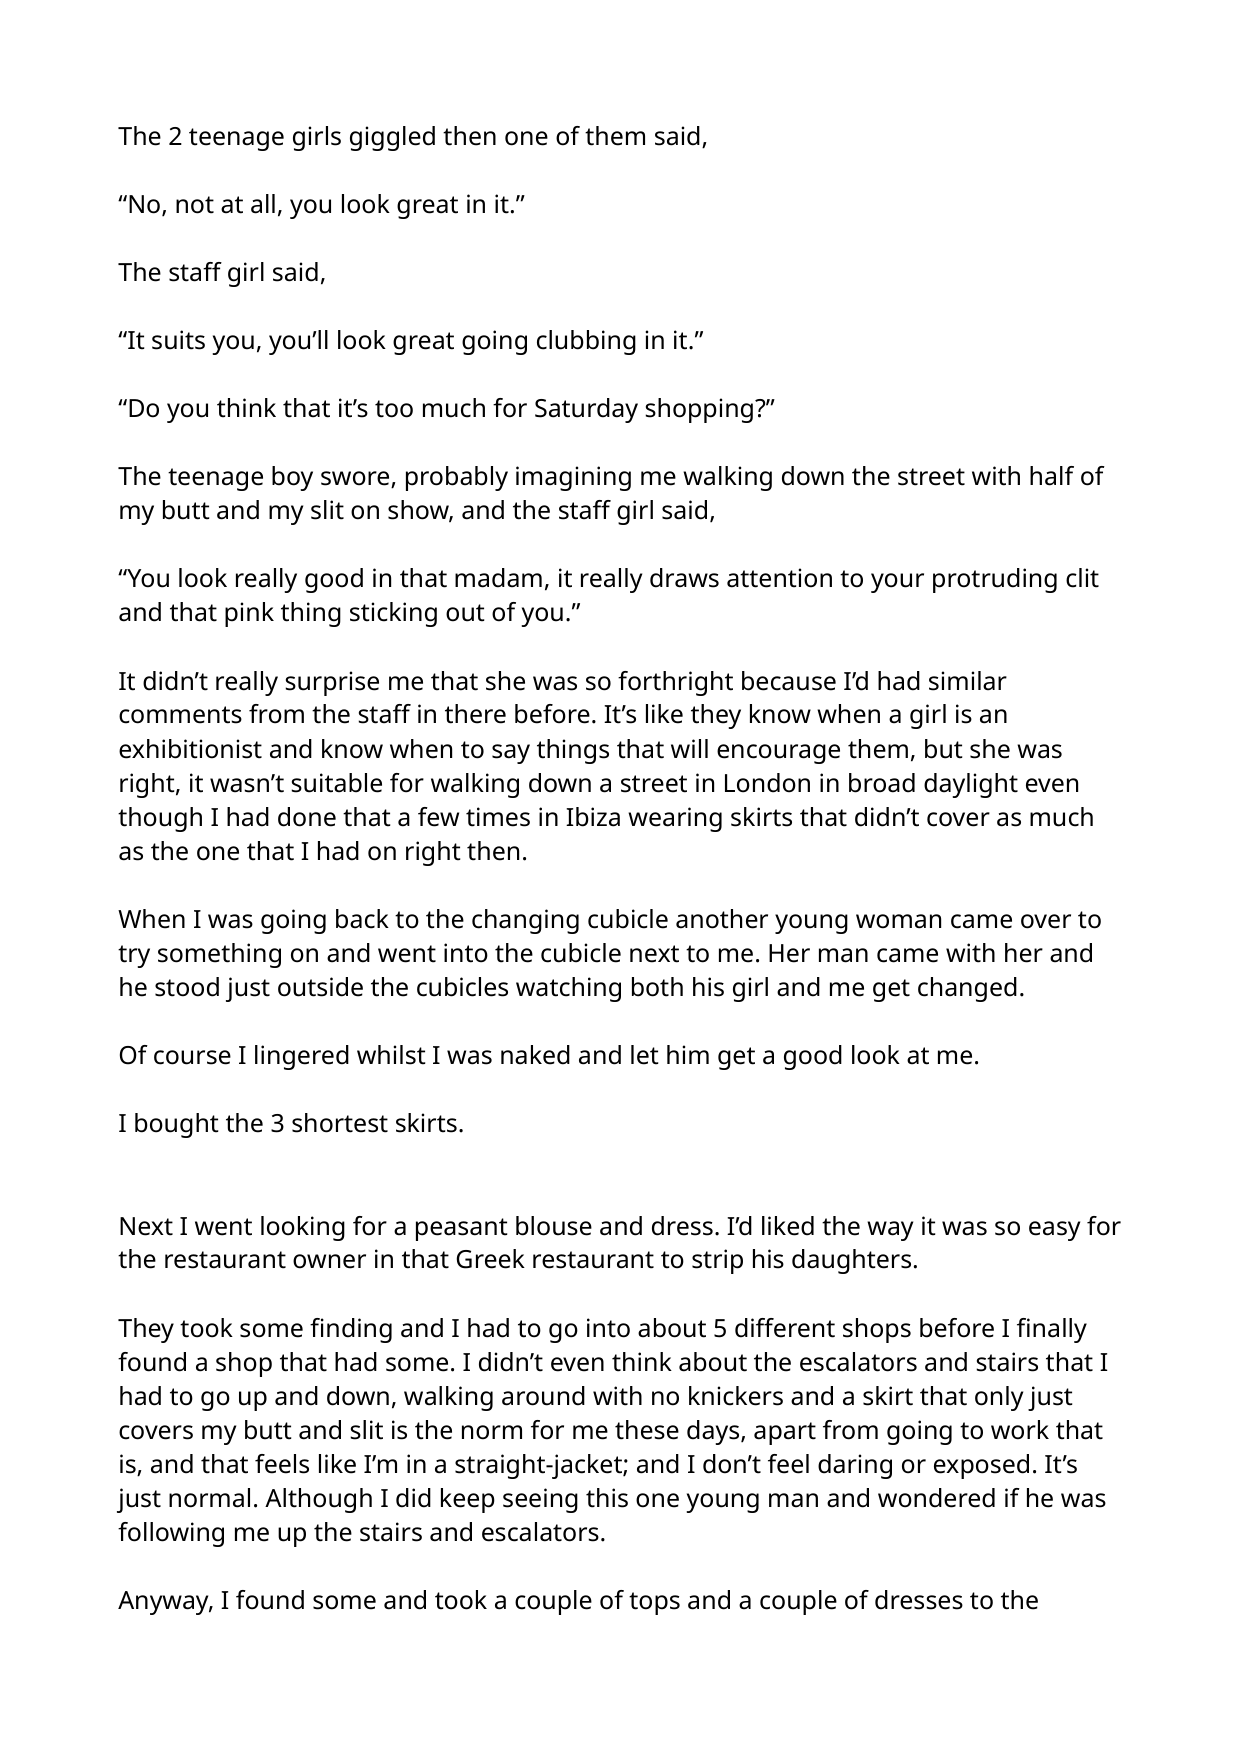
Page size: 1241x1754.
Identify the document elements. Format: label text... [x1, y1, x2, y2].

text Next I went looking for a peasant blouse and dress. I’d liked the way it was so easy for the restaurant owner in that Greek restaurant to strip his daughters. [118, 1208, 1122, 1276]
text “You look really good in that madam, it really draws attention to your protruding clit and that pink thing sticking out of you.” [118, 561, 1122, 629]
text “Do you think that it’s too much for Saturday shopping?” [118, 391, 1122, 425]
text “It suits you, you’ll look great going clubbing in it.” [118, 322, 1122, 357]
text The staff girl said, [118, 254, 1122, 288]
text “No, not at all, you look great in it.” [118, 186, 1122, 220]
text The 2 teenage girls giggled then one of them said, [118, 118, 1122, 152]
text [118, 1583, 1122, 1617]
text When I was going back to the changing cubicle another young woman came over to try something on and went into the cubicle next to me. Her man came with her and he stood just outside the cubicles watching both his girl and me get changed. [118, 902, 1122, 1004]
text It didn’t really surprise me that she was so forthright because I’d had similar comments from the staff in there before. It’s like they know when a girl is an exhibitionist and know when to say things that will encourage them, but she was right, it wasn’t suitable for walking down a street in London in broad daylight even though I had done that a few times in Ibiza wearing skirts that didn’t cover as much as the one that I had on right then. [118, 663, 1122, 867]
text I bought the 3 shortest skirts. [118, 1106, 1122, 1140]
text Of course I lingered whilst I was naked and let him get a good look at me. [118, 1038, 1122, 1072]
text The teenage boy swore, probably imagining me walking down the street with half of my butt and my slit on show, and the staff girl said, [118, 459, 1122, 527]
text They took some finding and I had to go into about 5 different shops before I finally found a shop that had some. I didn’t even think about the escalators and stairs that I had to go up and down, walking around with no knickers and a skirt that only just covers my butt and slit is the norm for me these days, apart from going to work that is, and that feels like I’m in a straight-jacket; and I don’t feel daring or exposed. It’s just normal. Although I did keep seeing this one young man and wondered if he was following me up the stairs and escalators. [118, 1310, 1122, 1549]
